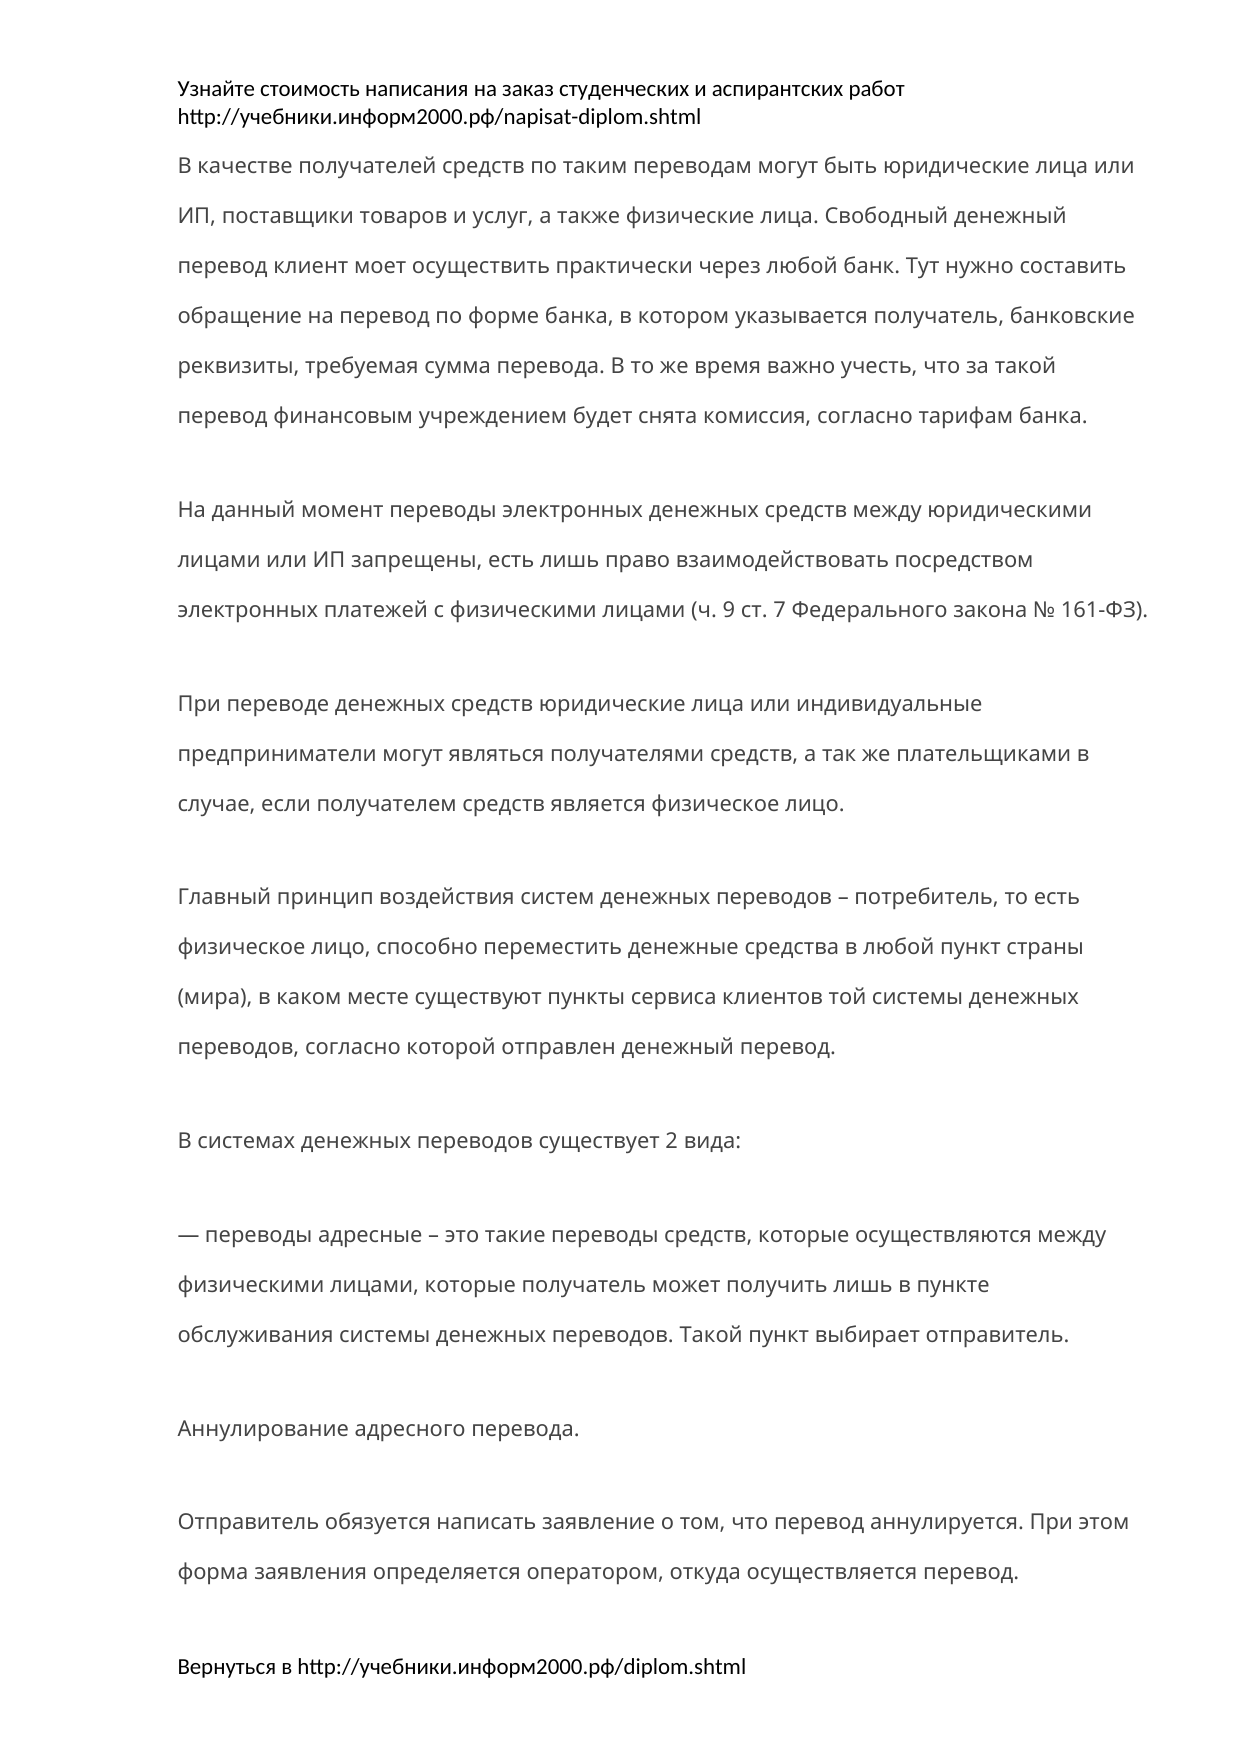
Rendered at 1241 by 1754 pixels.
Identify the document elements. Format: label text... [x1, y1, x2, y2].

text Аннулирование адресного перевода. [177, 1392, 1152, 1442]
text Отправитель обязуется написать заявление о том, что перевод аннулируется. При этом форма заявления определяется оператором, откуда осуществляется перевод. [177, 1486, 1152, 1586]
text — переводы адресные – это такие переводы средств, которые осуществляются между физическими лицами, которые получатель может получить лишь в пункте обслуживания системы денежных переводов. Такой пункт выбирает отправитель. [177, 1198, 1152, 1348]
text На данный момент переводы электронных денежных средств между юридическими лицами или ИП запрещены, есть лишь право взаимодействовать посредством электронных платежей с физическими лицами (ч. 9 ст. 7 Федерального закона № 161-ФЗ). [177, 473, 1152, 623]
text В качестве получателей средств по таким переводам могут быть юридические лица или ИП, поставщики товаров и услуг, а также физические лица. Свободный денежный перевод клиент моет осуществить практически через любой банк. Тут нужно составить обращение на перевод по форме банка, в котором указывается получатель, банковские реквизиты, требуемая сумма перевода. В то же время важно учесть, что за такой перевод финансовым учреждением будет снята комиссия, согласно тарифам банка. [177, 130, 1152, 430]
text Главный принцип воздействия систем денежных переводов – потребитель, то есть физическое лицо, способно переместить денежные средства в любой пункт страны (мира), в каком месте существуют пункты сервиса клиентов той системы денежных переводов, согласно которой отправлен денежный перевод. [177, 861, 1152, 1061]
text При переводе денежных средств юридические лица или индивидуальные предприниматели могут являться получателями средств, а так же плательщиками в случае, если получателем средств является физическое лицо. [177, 667, 1152, 817]
text В системах денежных переводов существует 2 вида: [177, 1105, 1152, 1155]
